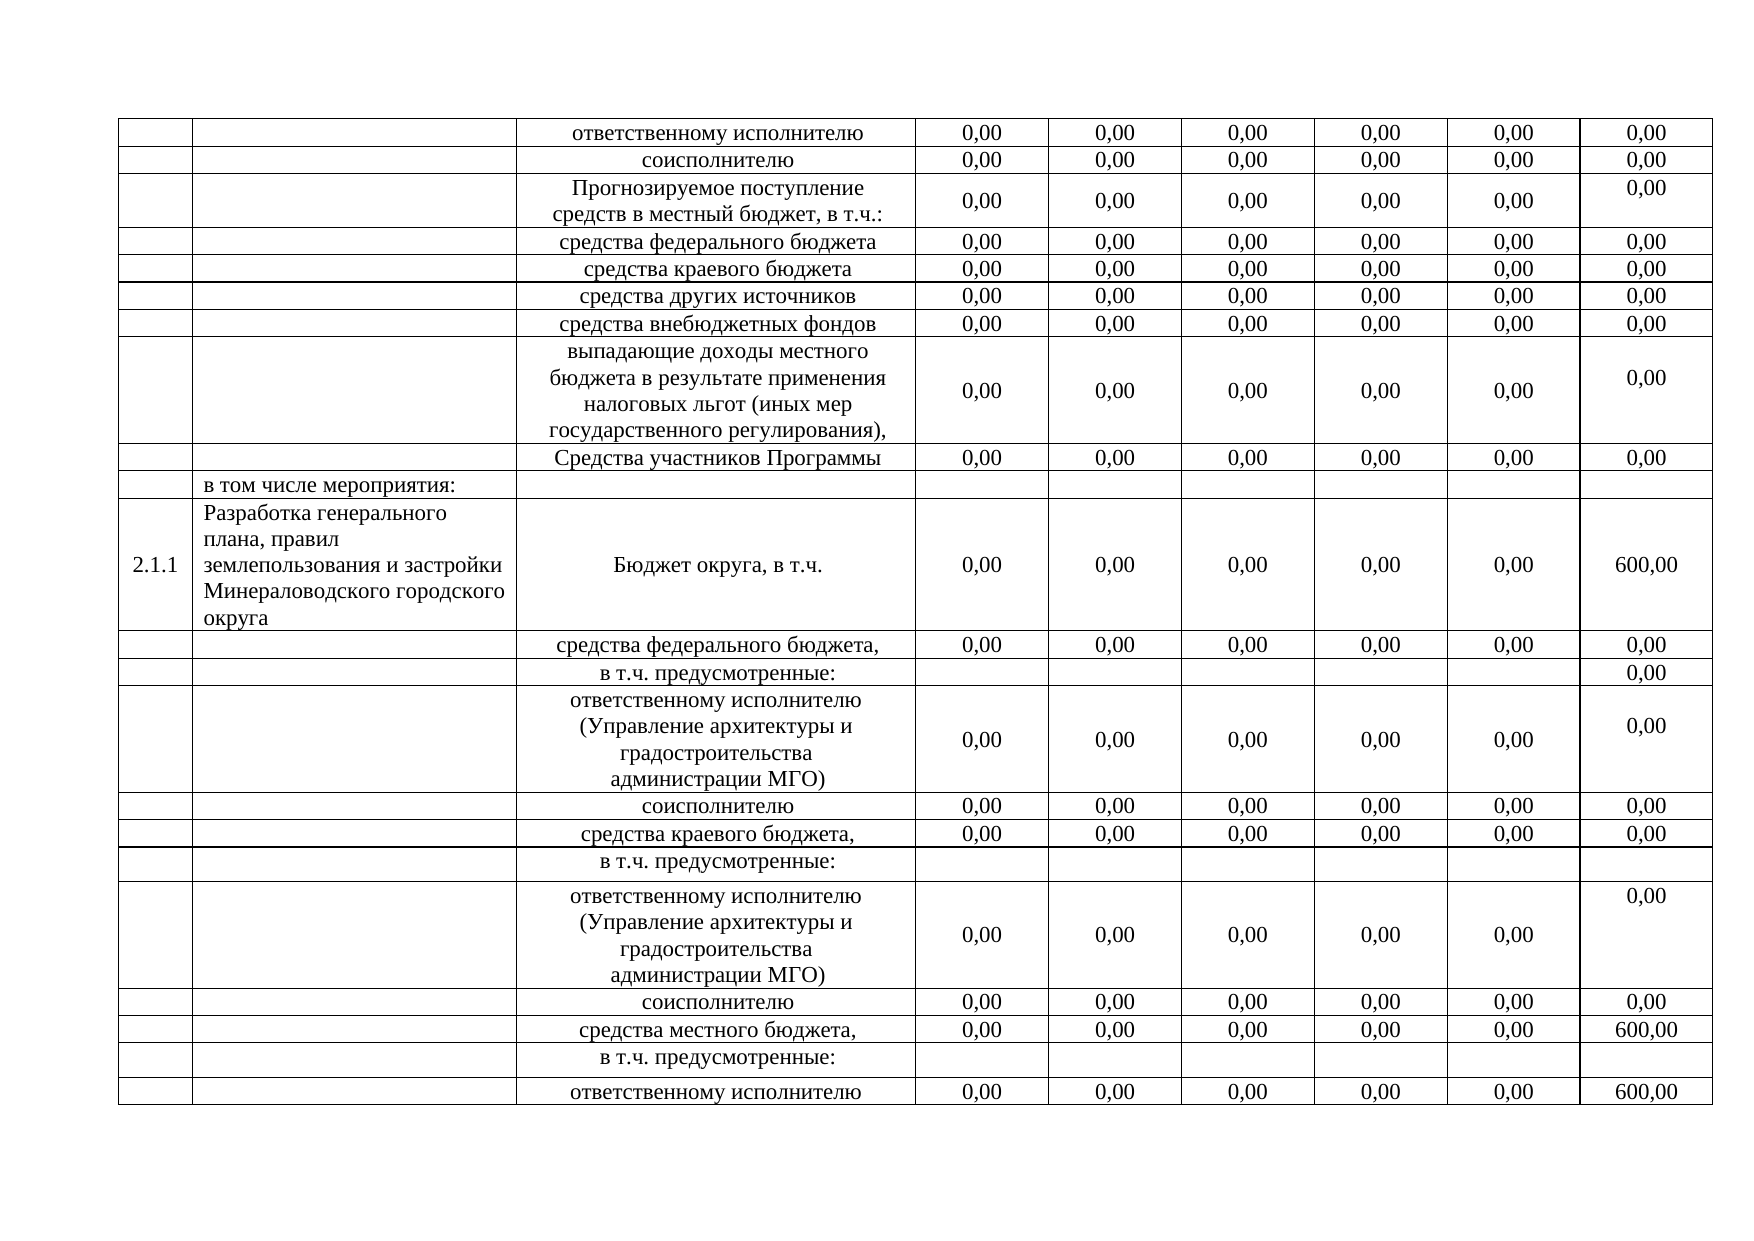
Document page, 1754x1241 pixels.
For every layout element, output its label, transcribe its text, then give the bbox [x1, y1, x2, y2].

table_cell 0,00 [1448, 1078, 1579, 1104]
table_cell [119, 848, 192, 881]
table_cell [119, 793, 192, 819]
table_cell 0,00 [1315, 147, 1447, 173]
table_cell [193, 310, 516, 336]
table_cell 0,00 [916, 686, 1048, 792]
table_cell соисполнителю [517, 793, 915, 819]
table_cell в т.ч. предусмотренные: [517, 1043, 915, 1077]
table_cell 0,00 [1581, 228, 1712, 254]
table_cell [193, 283, 516, 309]
table_cell 0,00 [1182, 820, 1314, 846]
table_cell 0,00 [1581, 820, 1712, 846]
table_cell 0,00 [916, 631, 1048, 658]
table_cell 0,00 [1315, 444, 1447, 470]
table_cell [1315, 471, 1447, 497]
table_cell [1315, 659, 1447, 685]
table_cell 0,00 [1315, 255, 1447, 281]
table_cell 0,00 [1315, 1016, 1447, 1042]
table_cell 0,00 [1049, 174, 1181, 227]
table_cell 0,00 [1182, 1016, 1314, 1042]
table_cell 0,00 [1182, 228, 1314, 254]
table_cell 0,00 [1581, 989, 1712, 1015]
table_cell 0,00 [916, 337, 1048, 443]
table_cell [119, 255, 192, 281]
table_cell 0,00 [1182, 255, 1314, 281]
table_cell 0,00 [1448, 255, 1579, 281]
table_cell 0,00 [1448, 820, 1579, 846]
table_cell выпадающие доходы местного бюджета в результате применения налоговых льгот (иных мер государственного регулирования), [517, 337, 915, 443]
table_cell [193, 255, 516, 281]
table_cell 0,00 [1448, 1016, 1579, 1042]
table_cell 0,00 [1182, 444, 1314, 470]
table_cell [119, 1078, 192, 1104]
table_cell 0,00 [1315, 310, 1447, 336]
table_cell [119, 989, 192, 1015]
table_cell в т.ч. предусмотренные: [517, 659, 915, 685]
table_cell [119, 228, 192, 254]
table_cell 0,00 [1315, 631, 1447, 658]
table_cell 0,00 [1315, 174, 1447, 227]
table_cell 0,00 [1448, 444, 1579, 470]
table_cell 0,00 [1315, 882, 1447, 987]
table_cell 0,00 [916, 119, 1048, 146]
table_cell Бюджет округа, в т.ч. [517, 499, 915, 630]
table_cell 0,00 [916, 310, 1048, 336]
table_cell 0,00 [1315, 228, 1447, 254]
table_cell 0,00 [1581, 659, 1712, 685]
table_cell 0,00 [1182, 147, 1314, 173]
table_cell [193, 1016, 516, 1042]
table_cell 0,00 [1049, 686, 1181, 792]
table_cell 0,00 [1182, 793, 1314, 819]
table_cell [119, 1016, 192, 1042]
table_cell 0,00 [1315, 1078, 1447, 1104]
table_cell 0,00 [1581, 119, 1712, 146]
table_cell средства федерального бюджета, [517, 631, 915, 658]
table_cell 0,00 [1049, 310, 1181, 336]
table_cell Разработка генерального плана, правил землепользования и застройки Минераловодского городского округа [193, 499, 516, 630]
table_cell 0,00 [1315, 283, 1447, 309]
table_cell 0,00 [1182, 499, 1314, 630]
table_cell 0,00 [1581, 255, 1712, 281]
table_cell 2.1.1 [119, 499, 192, 630]
table_cell средства местного бюджета, [517, 1016, 915, 1042]
table_cell Прогнозируемое поступление средств в местный бюджет, в т.ч.: [517, 174, 915, 227]
table_cell средства других источников [517, 283, 915, 309]
table_cell 0,00 [1049, 631, 1181, 658]
table_cell средства краевого бюджета [517, 255, 915, 281]
table_cell 0,00 [916, 820, 1048, 846]
table_cell 0,00 [1315, 499, 1447, 630]
table_cell 0,00 [1049, 499, 1181, 630]
table_cell [119, 147, 192, 173]
table_cell 0,00 [1448, 499, 1579, 630]
table_cell [193, 119, 516, 146]
table_cell [193, 820, 516, 846]
table_cell [193, 659, 516, 685]
table_cell 0,00 [1182, 119, 1314, 146]
table_cell 0,00 [916, 882, 1048, 987]
table_cell ответственному исполнителю (Управление архитектуры и градостроительства администрации МГО) [517, 686, 915, 792]
table_cell средства внебюджетных фондов [517, 310, 915, 336]
table_cell 0,00 [1049, 1016, 1181, 1042]
table_cell 0,00 [1049, 820, 1181, 846]
table_cell 0,00 [1315, 337, 1447, 443]
table_cell 0,00 [1581, 793, 1712, 819]
table_cell 0,00 [1182, 283, 1314, 309]
table_cell 0,00 [916, 283, 1048, 309]
table_cell соисполнителю [517, 989, 915, 1015]
table_cell 0,00 [1581, 147, 1712, 173]
table_cell [193, 337, 516, 443]
table_cell 0,00 [1182, 310, 1314, 336]
table_cell 0,00 [916, 793, 1048, 819]
table_cell в том числе мероприятия: [193, 471, 516, 497]
table_cell 0,00 [1448, 283, 1579, 309]
table_cell 0,00 [1581, 631, 1712, 658]
table_cell 600,00 [1581, 1078, 1712, 1104]
table_cell 0,00 [1448, 310, 1579, 336]
table_cell 0,00 [1182, 337, 1314, 443]
table_cell [119, 174, 192, 227]
table_cell [1049, 471, 1181, 497]
table_cell 0,00 [1448, 793, 1579, 819]
table_cell средства краевого бюджета, [517, 820, 915, 846]
table_cell [1049, 659, 1181, 685]
table_cell [119, 1043, 192, 1077]
table_cell 0,00 [1315, 119, 1447, 146]
table_cell [1581, 1043, 1712, 1077]
table_cell [119, 882, 192, 987]
table_cell 0,00 [1182, 174, 1314, 227]
table_cell 0,00 [1448, 631, 1579, 658]
table_cell [193, 989, 516, 1015]
table_cell 0,00 [1448, 147, 1579, 173]
table_cell [193, 631, 516, 658]
table_cell 0,00 [1049, 337, 1181, 443]
table_cell 0,00 [1581, 882, 1712, 987]
table_cell [916, 471, 1048, 497]
table_cell [119, 659, 192, 685]
table_cell 0,00 [1448, 882, 1579, 987]
table_cell 0,00 [1182, 631, 1314, 658]
table_cell 0,00 [916, 1078, 1048, 1104]
table_cell [193, 793, 516, 819]
table_cell 0,00 [916, 444, 1048, 470]
table_cell 0,00 [1581, 174, 1712, 227]
table_cell 0,00 [1182, 686, 1314, 792]
table_cell [119, 686, 192, 792]
table_cell [1581, 848, 1712, 881]
table_cell 0,00 [916, 499, 1048, 630]
table_cell [1049, 848, 1181, 881]
table_cell [1315, 1043, 1447, 1077]
table_cell 0,00 [916, 147, 1048, 173]
table_cell 0,00 [1581, 337, 1712, 443]
table_cell 600,00 [1581, 499, 1712, 630]
table_cell [193, 848, 516, 881]
table_cell 0,00 [1581, 444, 1712, 470]
table_cell 0,00 [1049, 283, 1181, 309]
table_cell соисполнителю [517, 147, 915, 173]
table_cell [916, 848, 1048, 881]
table_cell 0,00 [1049, 119, 1181, 146]
table_cell 0,00 [1448, 119, 1579, 146]
table_cell 0,00 [1049, 444, 1181, 470]
table_cell [119, 337, 192, 443]
table_cell 0,00 [1315, 793, 1447, 819]
table_cell [1182, 1043, 1314, 1077]
table_cell [193, 1043, 516, 1077]
table_cell [119, 119, 192, 146]
table_cell [193, 228, 516, 254]
table_cell средства федерального бюджета [517, 228, 915, 254]
table_cell в т.ч. предусмотренные: [517, 848, 915, 881]
table_cell 0,00 [1448, 686, 1579, 792]
table_cell 0,00 [1448, 337, 1579, 443]
table_cell 0,00 [916, 228, 1048, 254]
table_cell [1182, 659, 1314, 685]
table_cell 0,00 [1581, 283, 1712, 309]
table_cell 0,00 [1182, 882, 1314, 987]
table_cell 0,00 [916, 174, 1048, 227]
table_cell [1448, 659, 1579, 685]
table_cell [1049, 1043, 1181, 1077]
table_cell 0,00 [1448, 174, 1579, 227]
table_cell 0,00 [1049, 1078, 1181, 1104]
table_cell 0,00 [1182, 1078, 1314, 1104]
table_cell 0,00 [1049, 793, 1181, 819]
table_cell [1315, 848, 1447, 881]
table_cell 0,00 [1049, 989, 1181, 1015]
table_cell [1448, 1043, 1579, 1077]
table_cell [119, 471, 192, 497]
table_cell [193, 147, 516, 173]
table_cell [517, 1078, 915, 1104]
table_cell 0,00 [916, 1016, 1048, 1042]
table_cell 0,00 [1315, 686, 1447, 792]
table_cell [916, 659, 1048, 685]
table_cell [1182, 471, 1314, 497]
table_cell [119, 820, 192, 846]
table_cell [119, 444, 192, 470]
table_cell 0,00 [1315, 989, 1447, 1015]
table_cell 0,00 [1182, 989, 1314, 1015]
table_cell 0,00 [1448, 228, 1579, 254]
table_cell [916, 1043, 1048, 1077]
table_cell 0,00 [916, 255, 1048, 281]
table_cell [1448, 848, 1579, 881]
table_cell 0,00 [1049, 255, 1181, 281]
table_cell Средства участников Программы [517, 444, 915, 470]
table_cell [193, 1078, 516, 1104]
table_cell 0,00 [1581, 686, 1712, 792]
table_cell 0,00 [1049, 228, 1181, 254]
table_cell [1581, 471, 1712, 497]
table_cell 0,00 [916, 989, 1048, 1015]
table_cell [193, 444, 516, 470]
table_cell 0,00 [1049, 882, 1181, 987]
table_cell [119, 631, 192, 658]
table_cell [193, 882, 516, 987]
table_cell 0,00 [1049, 147, 1181, 173]
table_cell 0,00 [1581, 310, 1712, 336]
table_cell 600,00 [1581, 1016, 1712, 1042]
table_cell ответственному исполнителю (Управление архитектуры и градостроительства администрации МГО) [517, 882, 915, 987]
table_cell [517, 471, 915, 497]
table_cell [1448, 471, 1579, 497]
table_cell [1182, 848, 1314, 881]
table_cell 0,00 [1448, 989, 1579, 1015]
table_cell [119, 283, 192, 309]
table_cell ответственному исполнителю [517, 119, 915, 146]
table_cell [119, 310, 192, 336]
table_cell 0,00 [1315, 820, 1447, 846]
table_cell [193, 686, 516, 792]
table_cell [193, 174, 516, 227]
